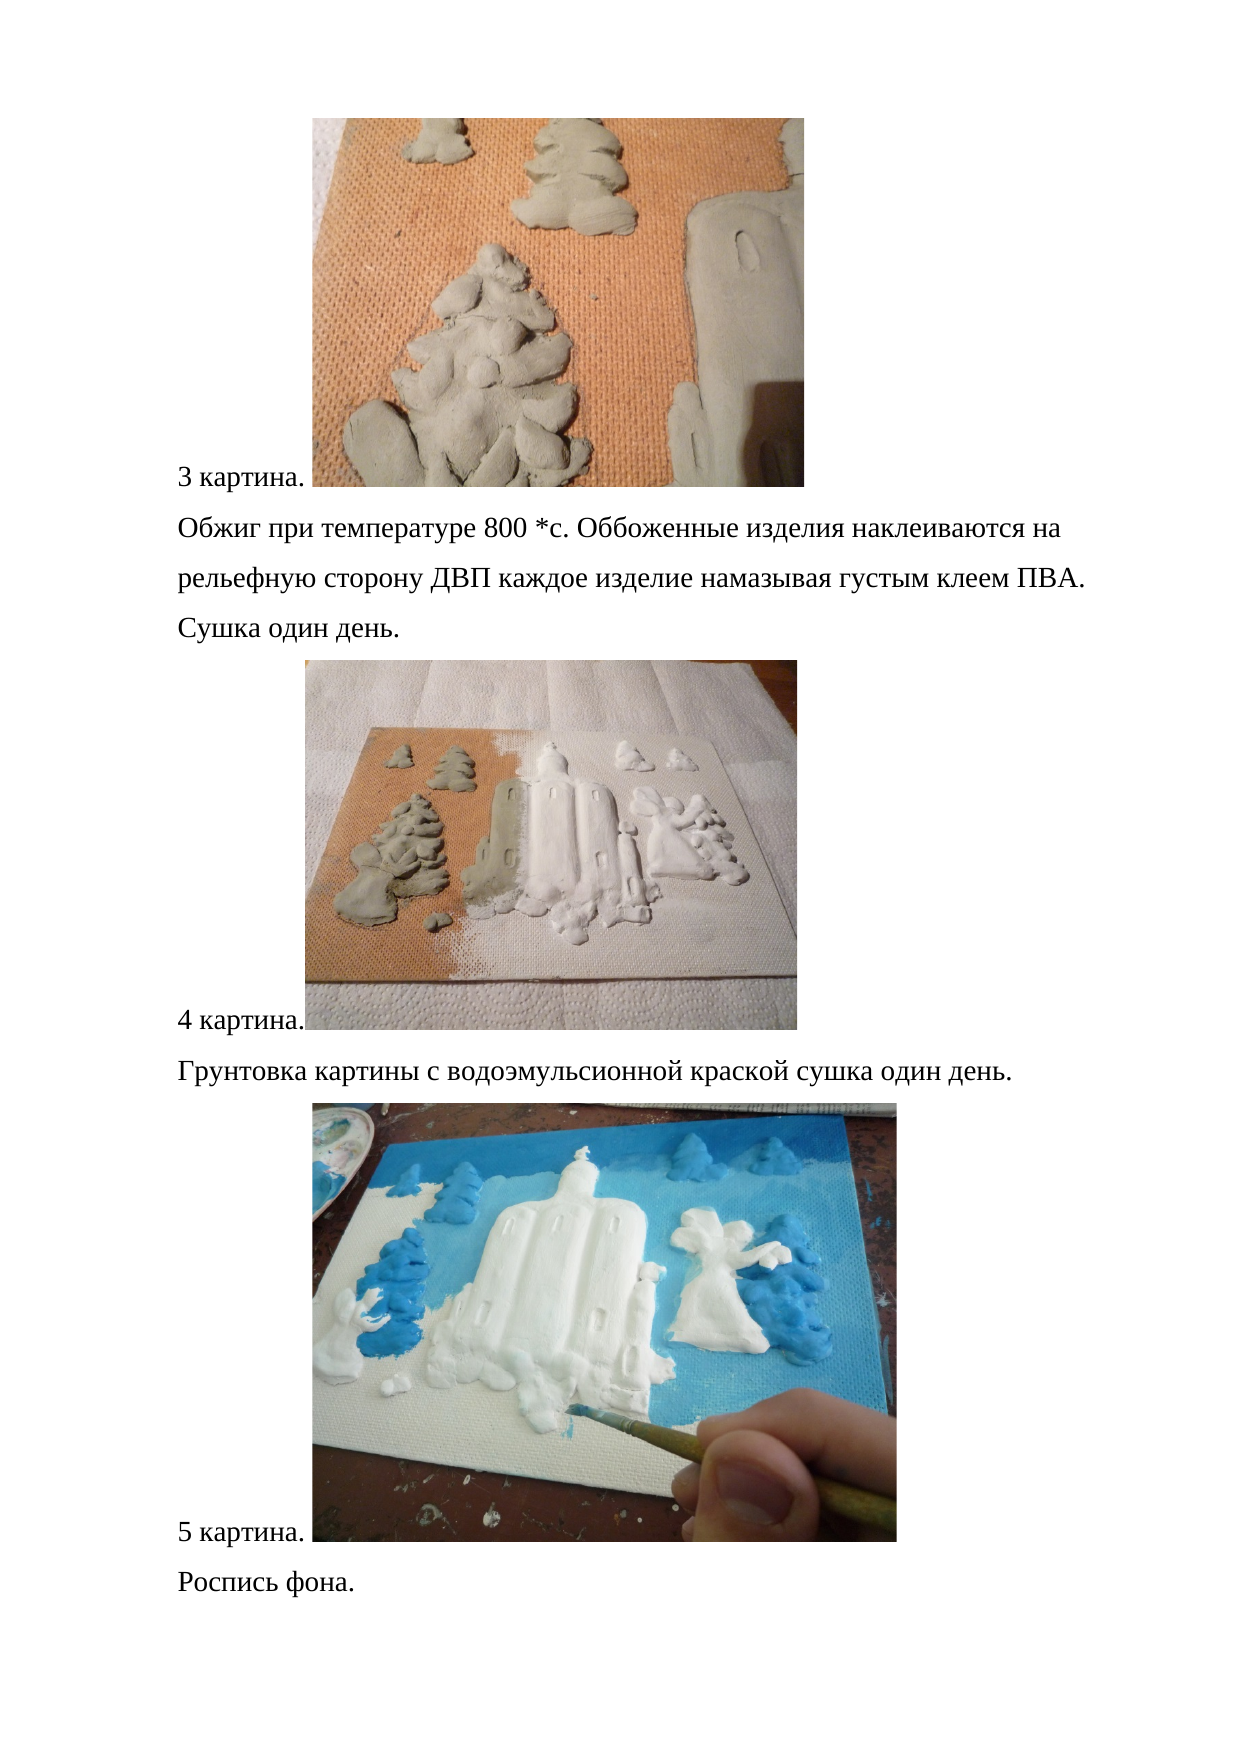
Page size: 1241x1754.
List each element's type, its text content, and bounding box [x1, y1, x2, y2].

text Обжиг при температуре 800 *с. Оббоженные изделия наклеиваются на рельефную сторону ДВП каждое изделие намазывая густым клеем ПВА. Сушка один день. [177, 510, 1152, 644]
picture [312, 1103, 897, 1542]
picture [305, 660, 798, 1030]
picture [312, 118, 805, 487]
text Грунтовка картины с водоэмульсионной краской сушка один день. [177, 1053, 1152, 1086]
text Роспись фона. [177, 1564, 1152, 1598]
